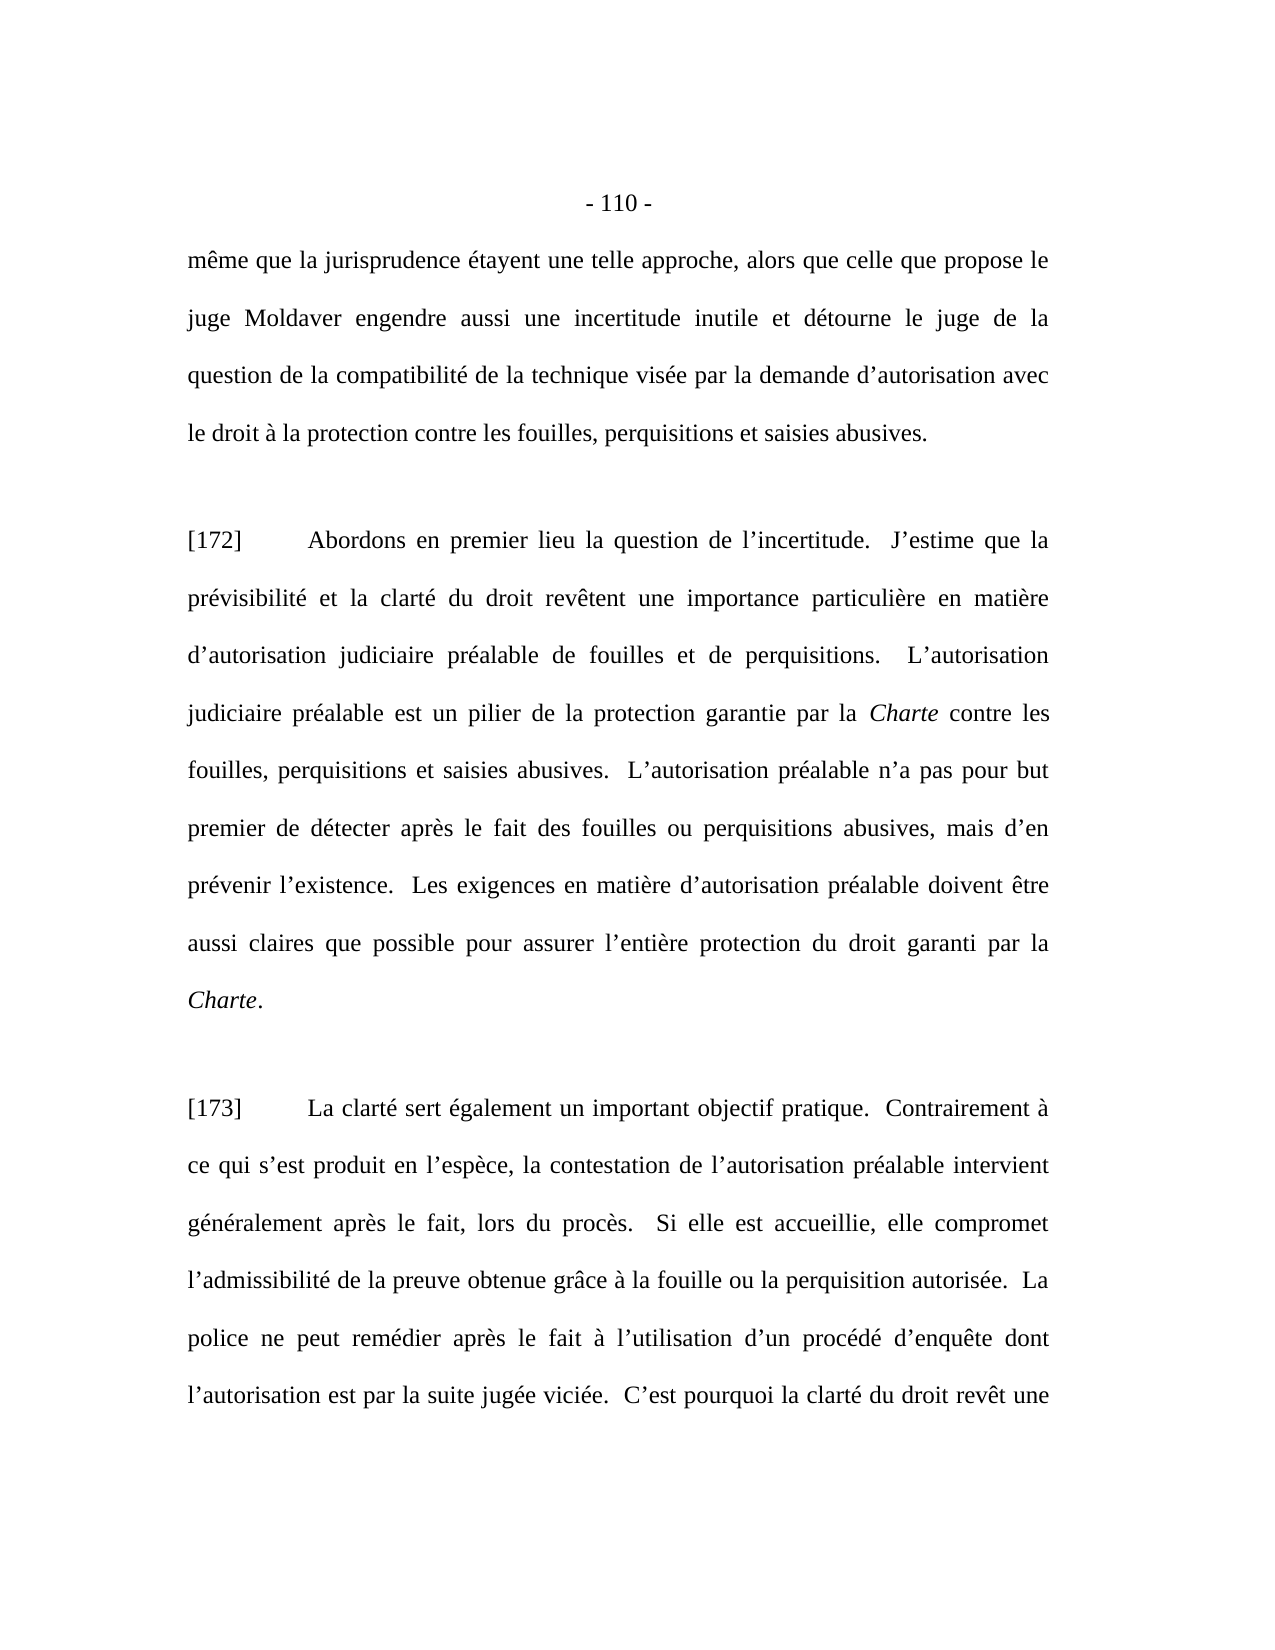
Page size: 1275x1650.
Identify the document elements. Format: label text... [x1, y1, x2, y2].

text Abordons en premier lieu la question de l’incertitude. J’estime que la prévisibilité et la clarté du droit revêtent une importance particulière en matière d’autorisation judiciaire préalable de fouilles et de perquisitions. L’autorisation judiciaire préalable est un pilier de la protection garantie par la Charte contre les fouilles, perquisitions et saisies abusives. L’autorisation préalable n’a pas pour but premier de détecter après le fait des fouilles ou perquisitions abusives, mais d’en prévenir l’existence. Les exigences en matière d’autorisation préalable doivent être aussi claires que possible pour assurer l’entière protection du droit garanti par la Charte. [187, 525, 1050, 1014]
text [187, 1093, 1050, 1409]
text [187, 245, 1050, 446]
